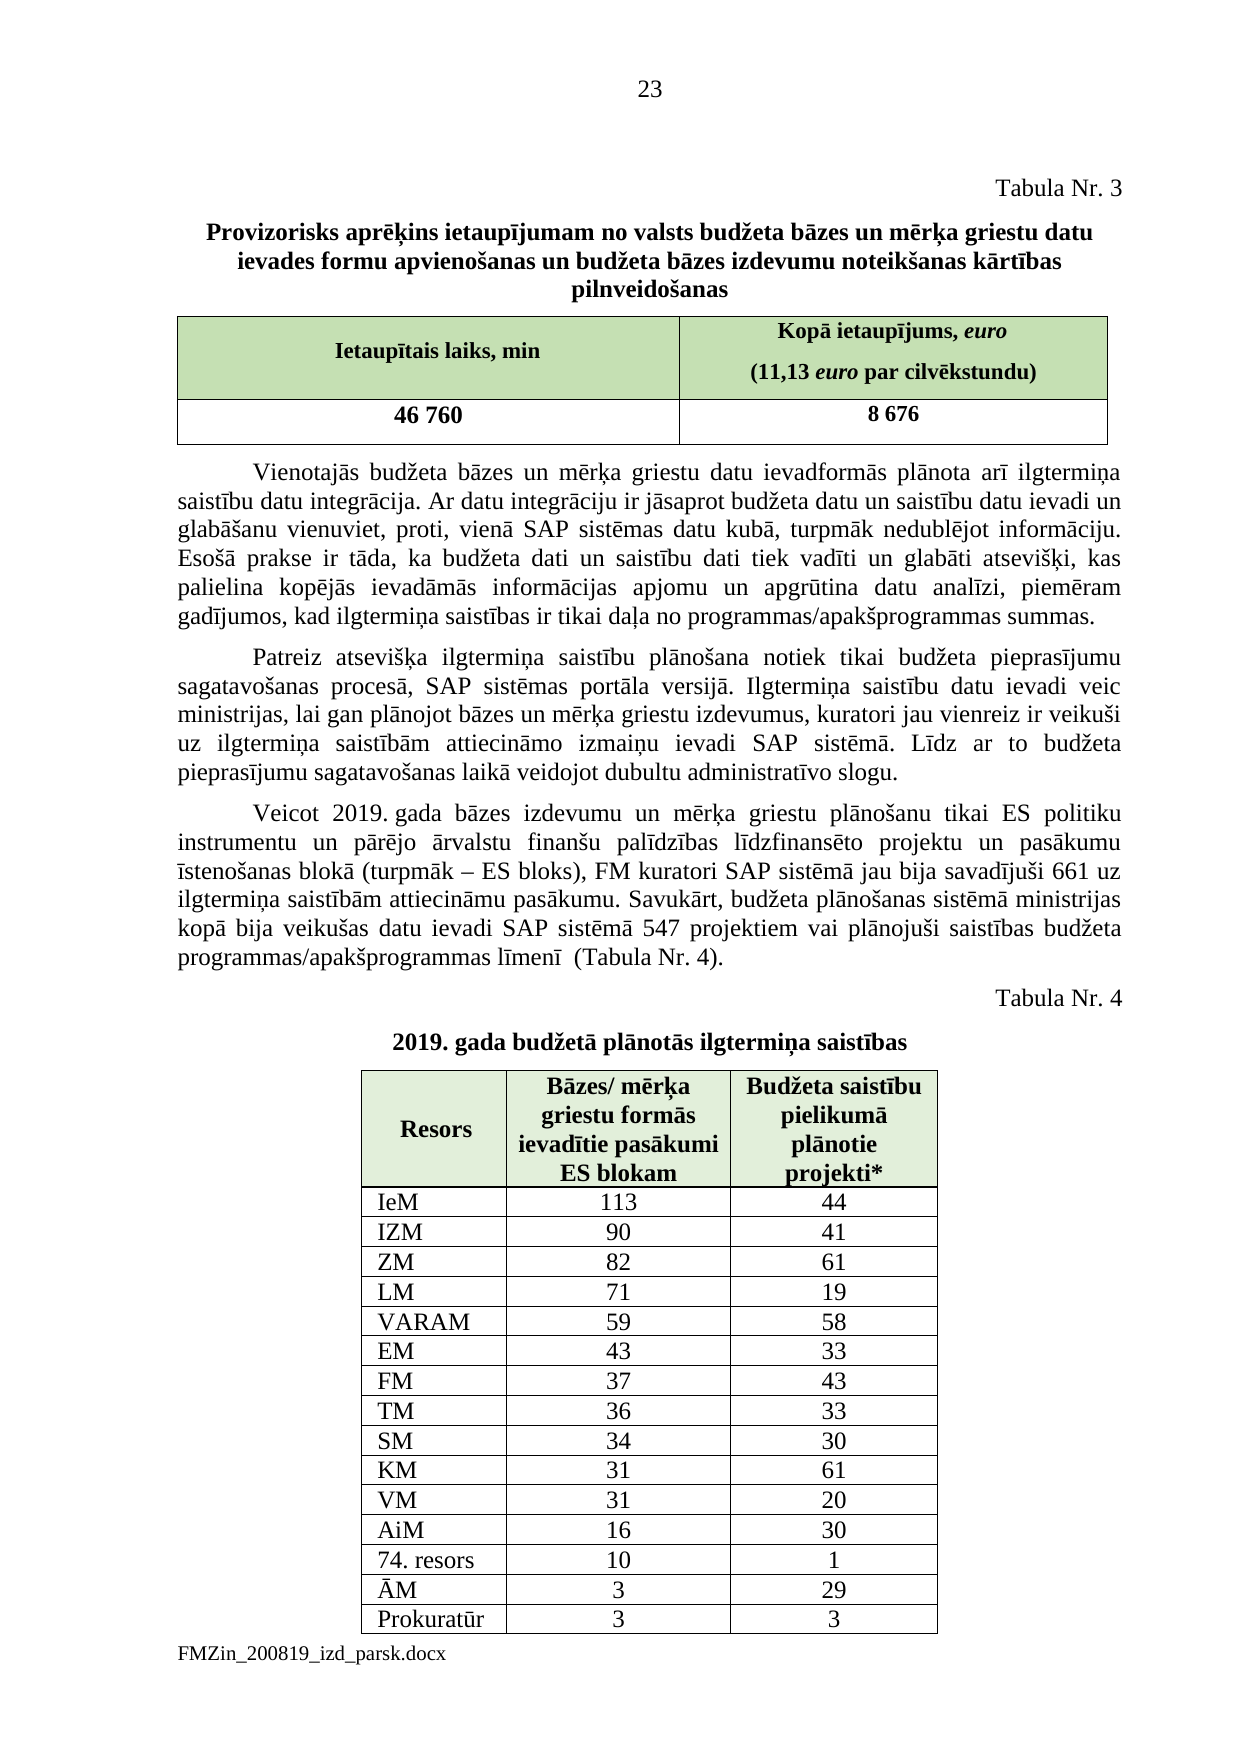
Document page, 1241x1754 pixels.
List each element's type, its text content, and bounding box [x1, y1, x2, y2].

table_cell 3 [731, 1605, 937, 1633]
table_cell 44 [731, 1188, 937, 1216]
table_cell ZM [362, 1247, 506, 1276]
table_cell 113 [507, 1188, 730, 1216]
text 2019. gada budžetā plānotās ilgtermiņa saistības [177, 1027, 1122, 1056]
text Tabula Nr. 4 [177, 983, 1122, 1012]
table_cell 29 [731, 1575, 937, 1603]
table_cell Prokuratūra [362, 1605, 506, 1633]
text Patreiz atsevišķa ilgtermiņa saistību plānošana notiek tikai budžeta pieprasījumu sagatavošanas procesā, SAP sistēmas portāla versijā. Ilgtermiņa saistību datu ievadi veic ministrijas, lai gan plānojot bāzes un mērķa griestu izdevumus, kuratori jau vienreiz ir veikuši uz ilgtermiņa saistībām attiecināmo izmaiņu ievadi SAP sistēmā. Līdz ar to budžeta pieprasījumu sagatavošanas laikā veidojot dubultu administratīvo slogu. [177, 642, 1122, 786]
table_cell LM [362, 1277, 506, 1306]
table_cell EM [362, 1336, 506, 1365]
text Veicot 2019. gada bāzes izdevumu un mērķa griestu plānošanu tikai ES politiku instrumentu un pārējo ārvalstu finanšu palīdzības līdzfinansēto projektu un pasākumu īstenošanas blokā (turpmāk – ES bloks), FM kuratori SAP sistēmā jau bija savadījuši 661 uz ilgtermiņa saistībām attiecināmu pasākumu. Savukārt, budžeta plānošanas sistēmā ministrijas kopā bija veikušas datu ievadi SAP sistēmā 547 projektiem vai plānojuši saistības budžeta programmas/apakšprogrammas līmenī (Tabula Nr. 4). [177, 798, 1122, 971]
table_header Bāzes/ mērķa griestu formās ievadītie pasākumi ES blokam [507, 1071, 730, 1186]
table_cell 1 [731, 1545, 937, 1574]
table_cell VM [362, 1485, 506, 1514]
table_cell 3 [507, 1575, 730, 1603]
table_cell 90 [507, 1217, 730, 1246]
table_header Resors [362, 1071, 506, 1186]
table_cell KM [362, 1456, 506, 1484]
table_cell 19 [731, 1277, 937, 1306]
table_cell 8 676 [680, 400, 1107, 443]
table_cell 33 [731, 1396, 937, 1425]
table_cell 37 [507, 1366, 730, 1395]
text Provizorisks aprēķins ietaupījumam no valsts budžeta bāzes un mērķa griestu datu ievades formu apvienošanas un budžeta bāzes izdevumu noteikšanas kārtības pilnveidošanas [177, 217, 1122, 303]
table_cell VARAM [362, 1307, 506, 1335]
table_cell 82 [507, 1247, 730, 1276]
table_cell 61 [731, 1247, 937, 1276]
table_cell 58 [731, 1307, 937, 1335]
table_cell 71 [507, 1277, 730, 1306]
table_cell 43 [731, 1366, 937, 1395]
text Tabula Nr. 3 [177, 173, 1122, 202]
table_cell 36 [507, 1396, 730, 1425]
table_cell ĀM [362, 1575, 506, 1603]
table_cell IeM [362, 1188, 506, 1216]
table_cell 31 [507, 1485, 730, 1514]
table_cell FM [362, 1366, 506, 1395]
table_cell 59 [507, 1307, 730, 1335]
table_cell TM [362, 1396, 506, 1425]
table_header Budžeta saistību pielikumā plānotie projekti* [731, 1071, 937, 1186]
text Vienotajās budžeta bāzes un mērķa griestu datu ievadformās plānota arī ilgtermiņa saistību datu integrācija. Ar datu integrāciju ir jāsaprot budžeta datu un saistību datu ievadi un glabāšanu vienuviet, proti, vienā SAP sistēmas datu kubā, turpmāk nedublējot informāciju. Esošā prakse ir tāda, ka budžeta dati un saistību dati tiek vadīti un glabāti atsevišķi, kas palielina kopējās ievadāmās informācijas apjomu un apgrūtina datu analīzi, piemēram gadījumos, kad ilgtermiņa saistības ir tikai daļa no programmas/apakšprogrammas summas. [177, 457, 1122, 629]
table_cell 10 [507, 1545, 730, 1574]
table_cell 16 [507, 1515, 730, 1544]
table_header Kopā ietaupījums, euro (11,13 euro par cilvēkstundu) [680, 317, 1107, 399]
table_cell 20 [731, 1485, 937, 1514]
table_cell 61 [731, 1456, 937, 1484]
table_cell 30 [731, 1426, 937, 1454]
table_cell 34 [507, 1426, 730, 1454]
table_cell 3 [507, 1605, 730, 1633]
table_cell 74. resors [362, 1545, 506, 1574]
table_cell 43 [507, 1336, 730, 1365]
table_header Ietaupītais laiks, min [178, 317, 679, 399]
table_cell 46 760 [178, 400, 679, 443]
table_cell 30 [731, 1515, 937, 1544]
table_cell IZM [362, 1217, 506, 1246]
table_cell AiM [362, 1515, 506, 1544]
table_cell SM [362, 1426, 506, 1454]
table_cell 41 [731, 1217, 937, 1246]
table_cell 33 [731, 1336, 937, 1365]
table_cell 31 [507, 1456, 730, 1484]
